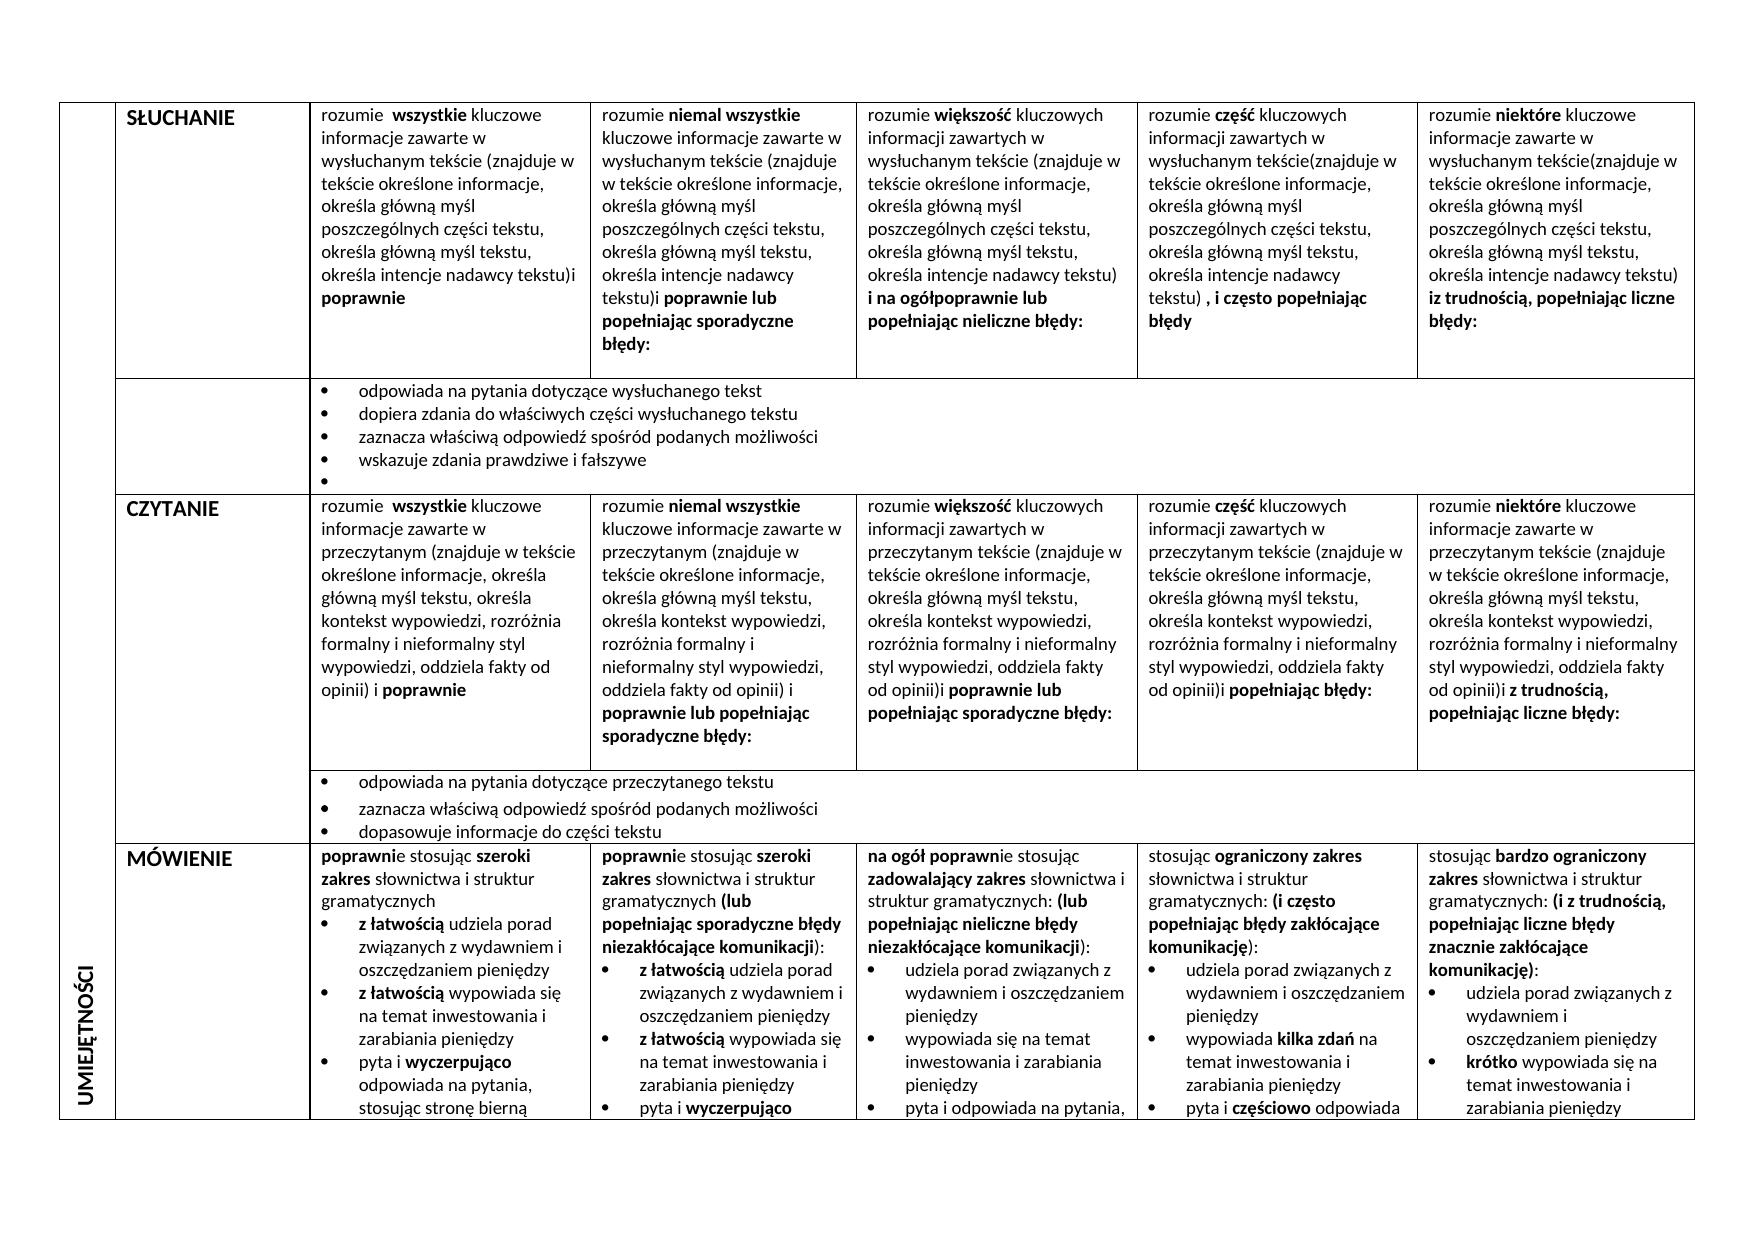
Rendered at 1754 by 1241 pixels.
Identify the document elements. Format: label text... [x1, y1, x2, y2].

table_cell UMIEJĘTNOŚCI [60, 103, 115, 1119]
table_cell rozumie wszystkie kluczowe informacje zawarte w wysłuchanym tekście (znajduje w tekście określone informacje, określa główną myśl poszczególnych części tekstu, określa główną myśl tekstu, określa intencje nadawcy tekstu)i poprawnie [311, 103, 590, 378]
table_cell odpowiada na pytania dotyczące przeczytanego tekstu zaznacza właściwą odpowiedź spośród podanych możliwości dopasowuje informacje do części tekstu [311, 771, 1694, 843]
table_cell rozumie niemal wszystkie kluczowe informacje zawarte w przeczytanym (znajduje w tekście określone informacje, określa główną myśl tekstu, określa kontekst wypowiedzi, rozróżnia formalny i nieformalny styl wypowiedzi, oddziela fakty od opinii) i poprawnie lub popełniając sporadyczne błędy: [591, 495, 856, 769]
table_cell rozumie większość kluczowych informacji zawartych w przeczytanym tekście (znajduje w tekście określone informacje, określa główną myśl tekstu, określa kontekst wypowiedzi, rozróżnia formalny i nieformalny styl wypowiedzi, oddziela fakty od opinii)i poprawnie lub popełniając sporadyczne błędy: [857, 495, 1137, 769]
table_cell rozumie wszystkie kluczowe informacje zawarte w przeczytanym (znajduje w tekście określone informacje, określa główną myśl tekstu, określa kontekst wypowiedzi, rozróżnia formalny i nieformalny styl wypowiedzi, oddziela fakty od opinii) i poprawnie [311, 495, 590, 769]
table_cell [311, 844, 590, 1119]
table_cell CZYTANIE [116, 495, 309, 843]
table_cell rozumie część kluczowych informacji zawartych w wysłuchanym tekście(znajduje w tekście określone informacje, określa główną myśl poszczególnych części tekstu, określa główną myśl tekstu, określa intencje nadawcy tekstu) , i często popełniając błędy [1138, 103, 1417, 378]
table_cell rozumie część kluczowych informacji zawartych w przeczytanym tekście (znajduje w tekście określone informacje, określa główną myśl tekstu, określa kontekst wypowiedzi, rozróżnia formalny i nieformalny styl wypowiedzi, oddziela fakty od opinii)i popełniając błędy: [1138, 495, 1417, 769]
table_cell SŁUCHANIE [116, 103, 309, 378]
table_cell rozumie niektóre kluczowe informacje zawarte w przeczytanym tekście (znajduje w tekście określone informacje, określa główną myśl tekstu, określa kontekst wypowiedzi, rozróżnia formalny i nieformalny styl wypowiedzi, oddziela fakty od opinii)i z trudnością, popełniając liczne błędy: [1418, 495, 1694, 769]
table_cell odpowiada na pytania dotyczące wysłuchanego tekst dopiera zdania do właściwych części wysłuchanego tekstu zaznacza właściwą odpowiedź spośród podanych możliwości wskazuje zdania prawdziwe i fałszywe [311, 379, 1694, 493]
table_cell [116, 379, 309, 493]
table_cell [1418, 844, 1694, 1119]
table_cell rozumie niemal wszystkie kluczowe informacje zawarte w wysłuchanym tekście (znajduje w tekście określone informacje, określa główną myśl poszczególnych części tekstu, określa główną myśl tekstu, określa intencje nadawcy tekstu)i poprawnie lub popełniając sporadyczne błędy: [591, 103, 856, 378]
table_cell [1138, 844, 1417, 1119]
table_cell rozumie niektóre kluczowe informacje zawarte w wysłuchanym tekście(znajduje w tekście określone informacje, określa główną myśl poszczególnych części tekstu, określa główną myśl tekstu, określa intencje nadawcy tekstu) iz trudnością, popełniając liczne błędy: [1418, 103, 1694, 378]
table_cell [591, 844, 856, 1119]
table_cell MÓWIENIE [116, 844, 309, 1119]
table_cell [857, 844, 1137, 1119]
table_cell rozumie większość kluczowych informacji zawartych w wysłuchanym tekście (znajduje w tekście określone informacje, określa główną myśl poszczególnych części tekstu, określa główną myśl tekstu, określa intencje nadawcy tekstu) i na ogółpoprawnie lub popełniając nieliczne błędy: [857, 103, 1137, 378]
